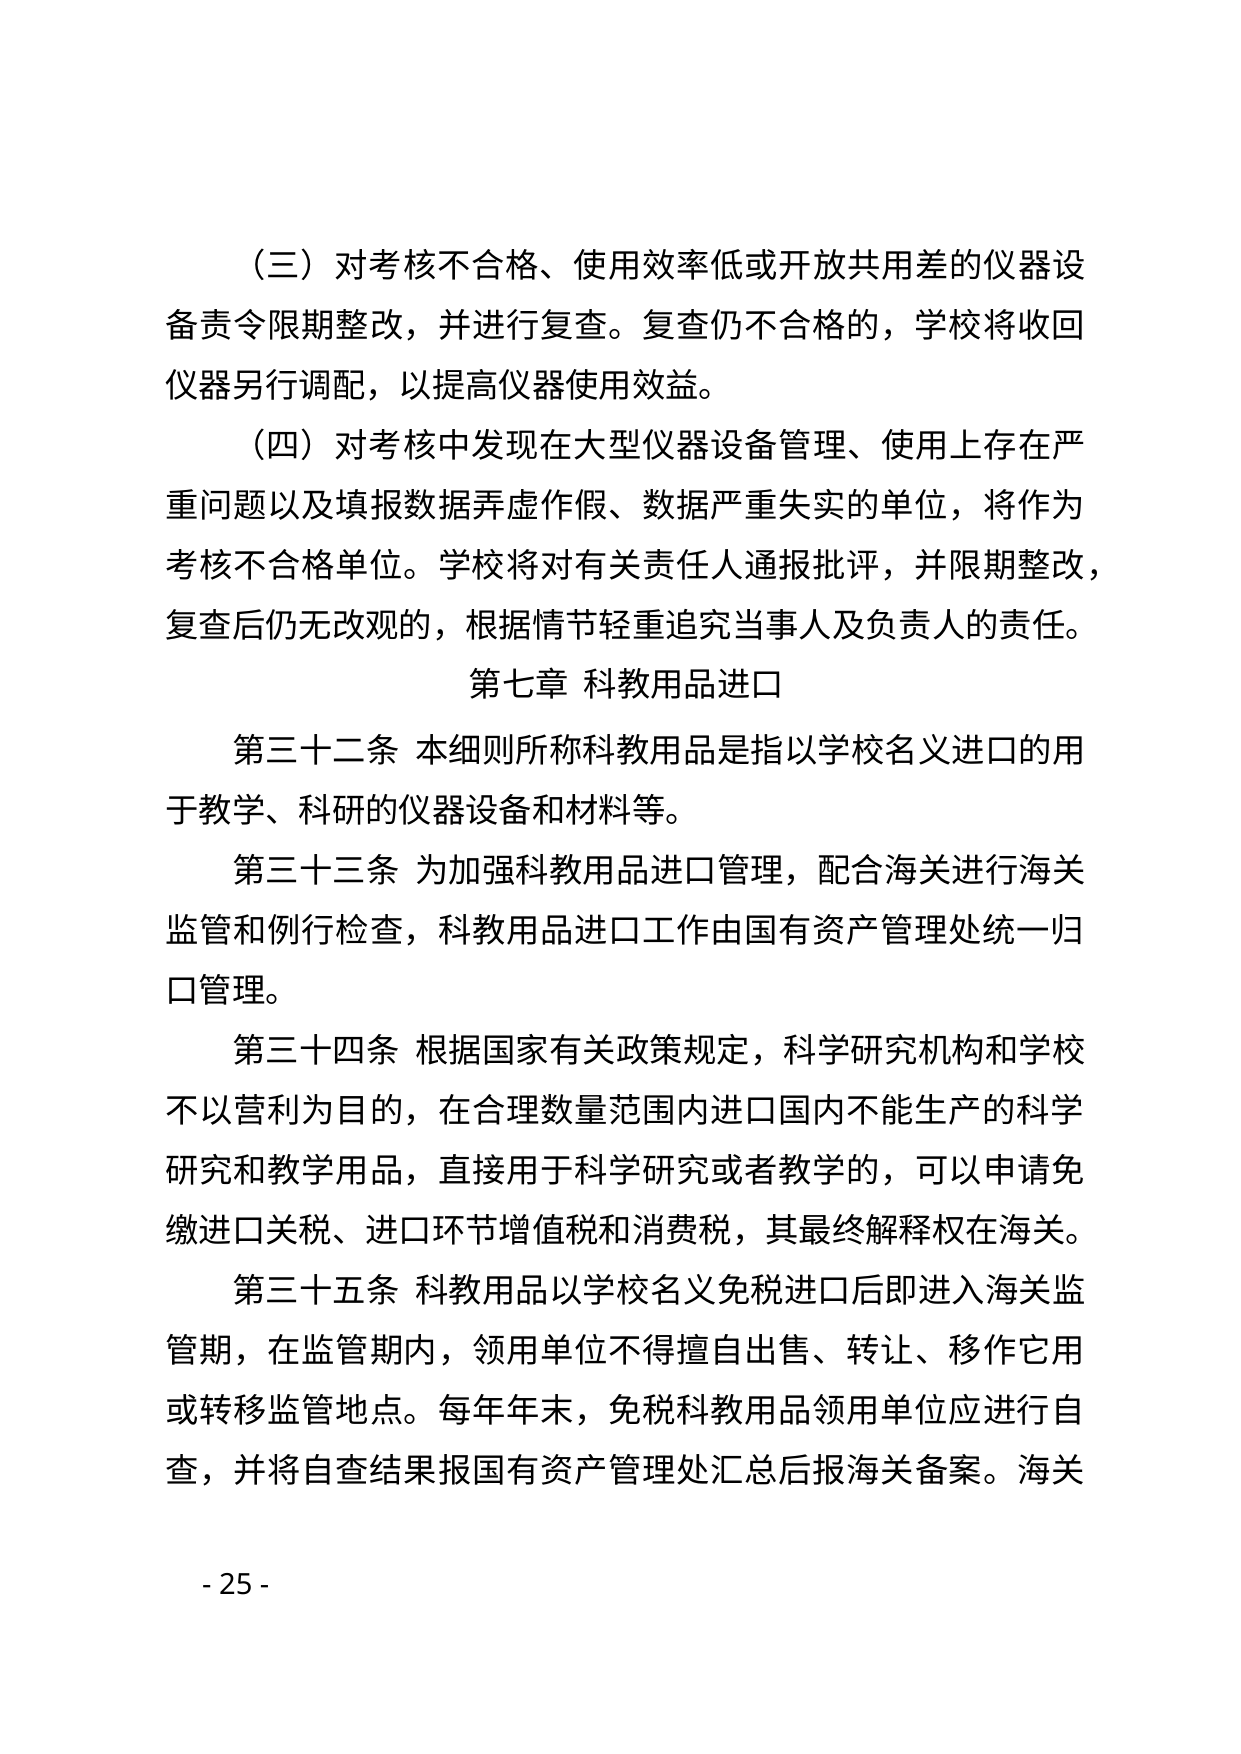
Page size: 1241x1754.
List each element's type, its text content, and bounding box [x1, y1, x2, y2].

text 第七章 科教用品进口 [165, 650, 1087, 715]
text 第三十三条 为加强科教用品进口管理，配合海关进行海关监管和例行检查，科教用品进口工作由国有资产管理处统一归口管理。 [165, 835, 1087, 1015]
text 第三十二条 本细则所称科教用品是指以学校名义进口的用于教学、科研的仪器设备和材料等。 [165, 715, 1087, 835]
text （四）对考核中发现在大型仪器设备管理、使用上存在严重问题以及填报数据弄虚作假、数据严重失实的单位，将作为考核不合格单位。学校将对有关责任人通报批评，并限期整改，复查后仍无改观的，根据情节轻重追究当事人及负责人的责任。 [165, 410, 1087, 650]
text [165, 1255, 1087, 1495]
text （三）对考核不合格、使用效率低或开放共用差的仪器设备责令限期整改，并进行复查。复查仍不合格的，学校将收回仪器另行调配，以提高仪器使用效益。 [165, 230, 1087, 410]
text 第三十四条 根据国家有关政策规定，科学研究机构和学校不以营利为目的，在合理数量范围内进口国内不能生产的科学研究和教学用品，直接用于科学研究或者教学的，可以申请免缴进口关税、进口环节增值税和消费税，其最终解释权在海关。 [165, 1015, 1087, 1255]
